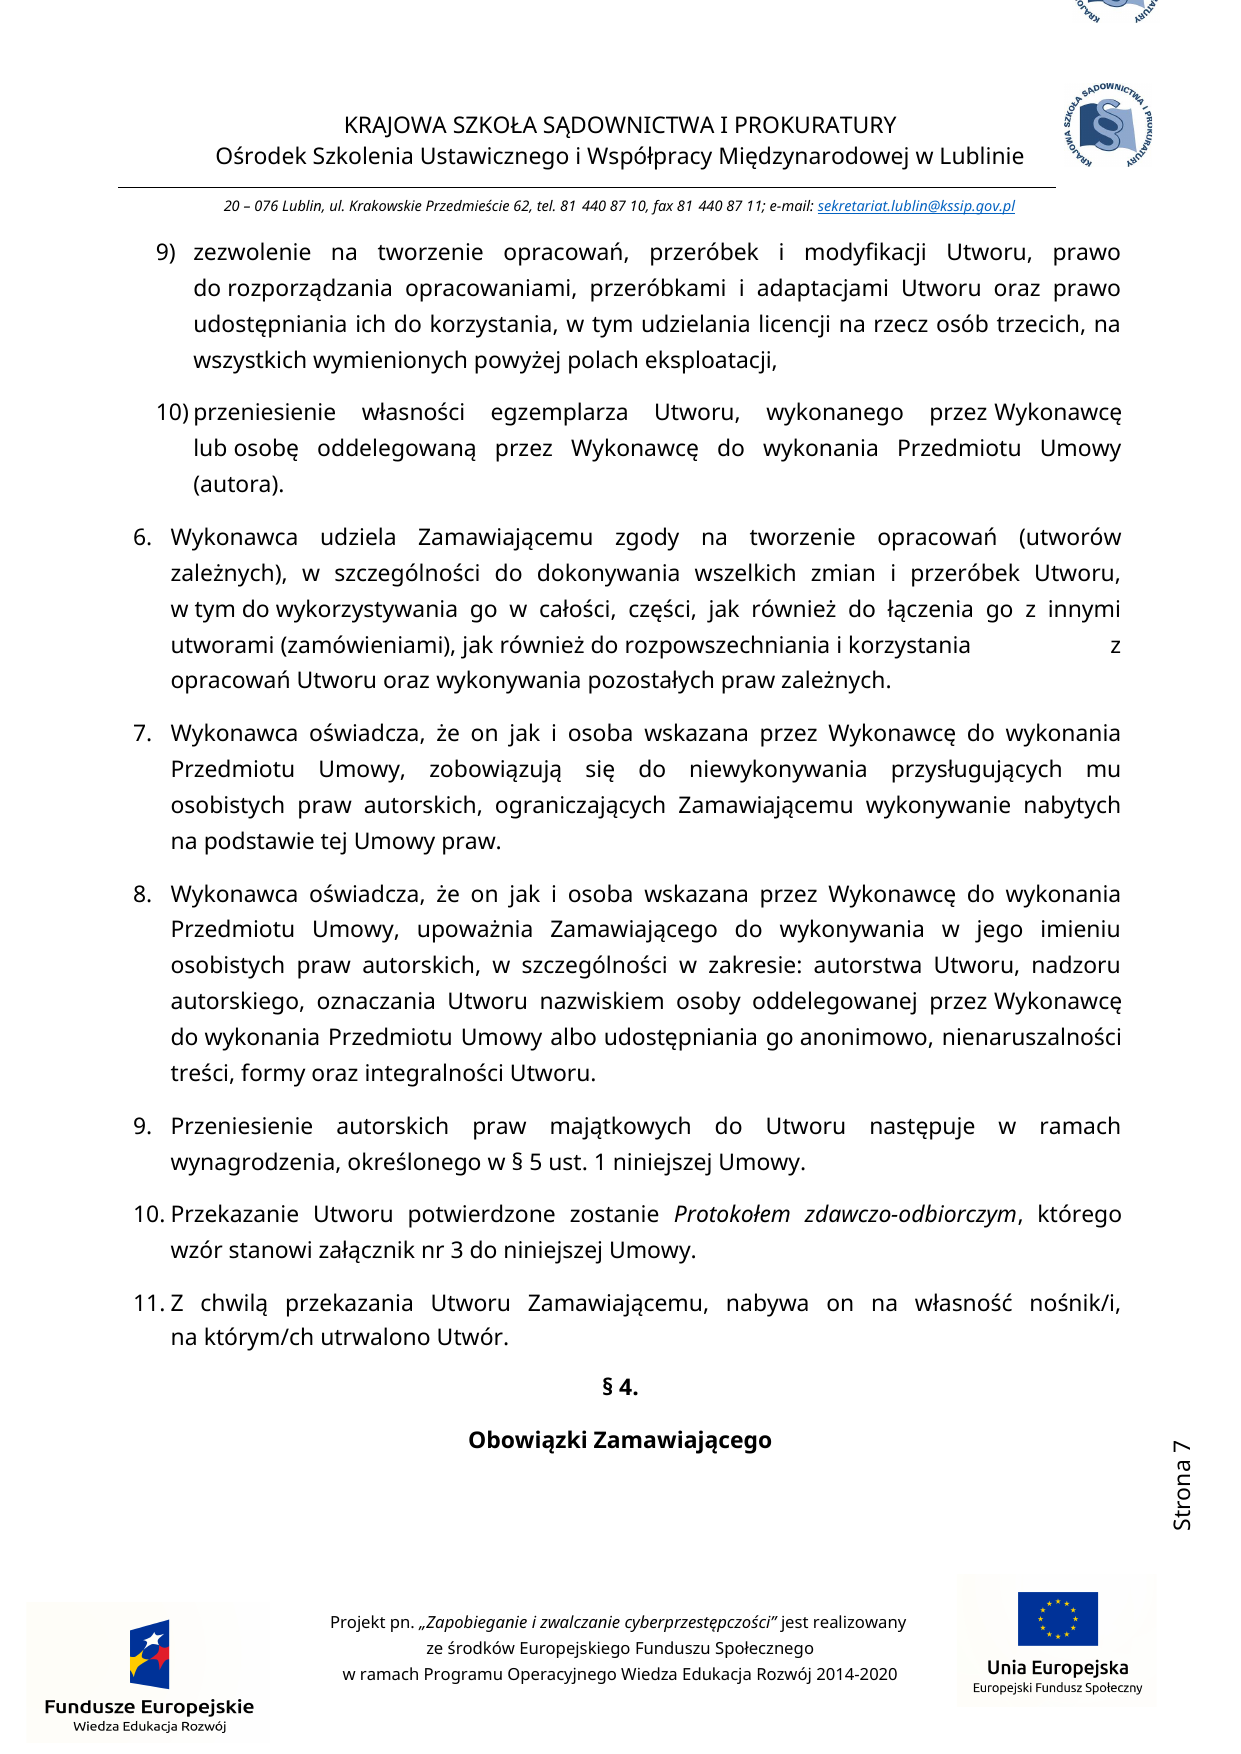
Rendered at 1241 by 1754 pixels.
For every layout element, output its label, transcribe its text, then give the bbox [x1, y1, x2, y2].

list zezwolenie na tworzenie opracowań, przeróbek i modyfikacji Utworu, prawo do rozporządzania opracowaniami, przeróbkami i adaptacjami Utworu oraz prawo udostępniania ich do korzystania, w tym udzielania licencji na rzecz osób trzecich, na wszystkich wymienionych powyżej polach eksploatacji, [156, 236, 1122, 375]
list Wykonawca oświadcza, że on jak i osoba wskazana przez Wykonawcę do wykonania Przedmiotu Umowy, upoważnia Zamawiającego do wykonywania w jego imieniu osobistych praw autorskich, w szczególności w zakresie: autorstwa Utworu, nadzoru autorskiego, oznaczania Utworu nazwiskiem osoby oddelegowanej przez Wykonawcę do wykonania Przedmiotu Umowy albo udostępniania go anonimowo, nienaruszalności treści, formy oraz integralności Utworu. [133, 877, 1122, 1088]
list Wykonawca oświadcza, że on jak i osoba wskazana przez Wykonawcę do wykonania Przedmiotu Umowy, zobowiązują się do niewykonywania przysługujących mu osobistych praw autorskich, ograniczających Zamawiającemu wykonywanie nabytych na podstawie tej Umowy praw. [133, 717, 1122, 856]
list Z chwilą przekazania Utworu Zamawiającemu, nabywa on na własność nośnik/i, na którym/ch utrwalono Utwór. [133, 1287, 1122, 1352]
list przeniesienie własności egzemplarza Utworu, wykonanego przez Wykonawcę lub osobę oddelegowaną przez Wykonawcę do wykonania Przedmiotu Umowy (autora). [156, 396, 1122, 499]
picture [1064, 83, 1153, 167]
list Przeniesienie autorskich praw majątkowych do Utworu następuje w ramach wynagrodzenia, określonego w § 5 ust. 1 niniejszej Umowy. [133, 1110, 1122, 1177]
picture [26, 1602, 270, 1743]
list Wykonawca udziela Zamawiającemu zgody na tworzenie opracowań (utworów zależnych), w szczególności do dokonywania wszelkich zmian i przeróbek Utworu, w tym do wykorzystywania go w całości, części, jak również do łączenia go z innymi utworami (zamówieniami), jak również do rozpowszechniania i korzystania z opracowań Utworu oraz wykonywania pozostałych praw zależnych. [133, 521, 1122, 696]
list Przekazanie Utworu potwierdzone zostanie Protokołem zdawczo-odbiorczym, którego wzór stanowi załącznik nr 3 do niniejszej Umowy. [133, 1198, 1122, 1266]
picture [956, 1574, 1157, 1707]
picture [1072, 0, 1161, 23]
text § 4. [118, 1371, 1122, 1402]
text Obowiązki Zamawiającego [118, 1424, 1122, 1455]
